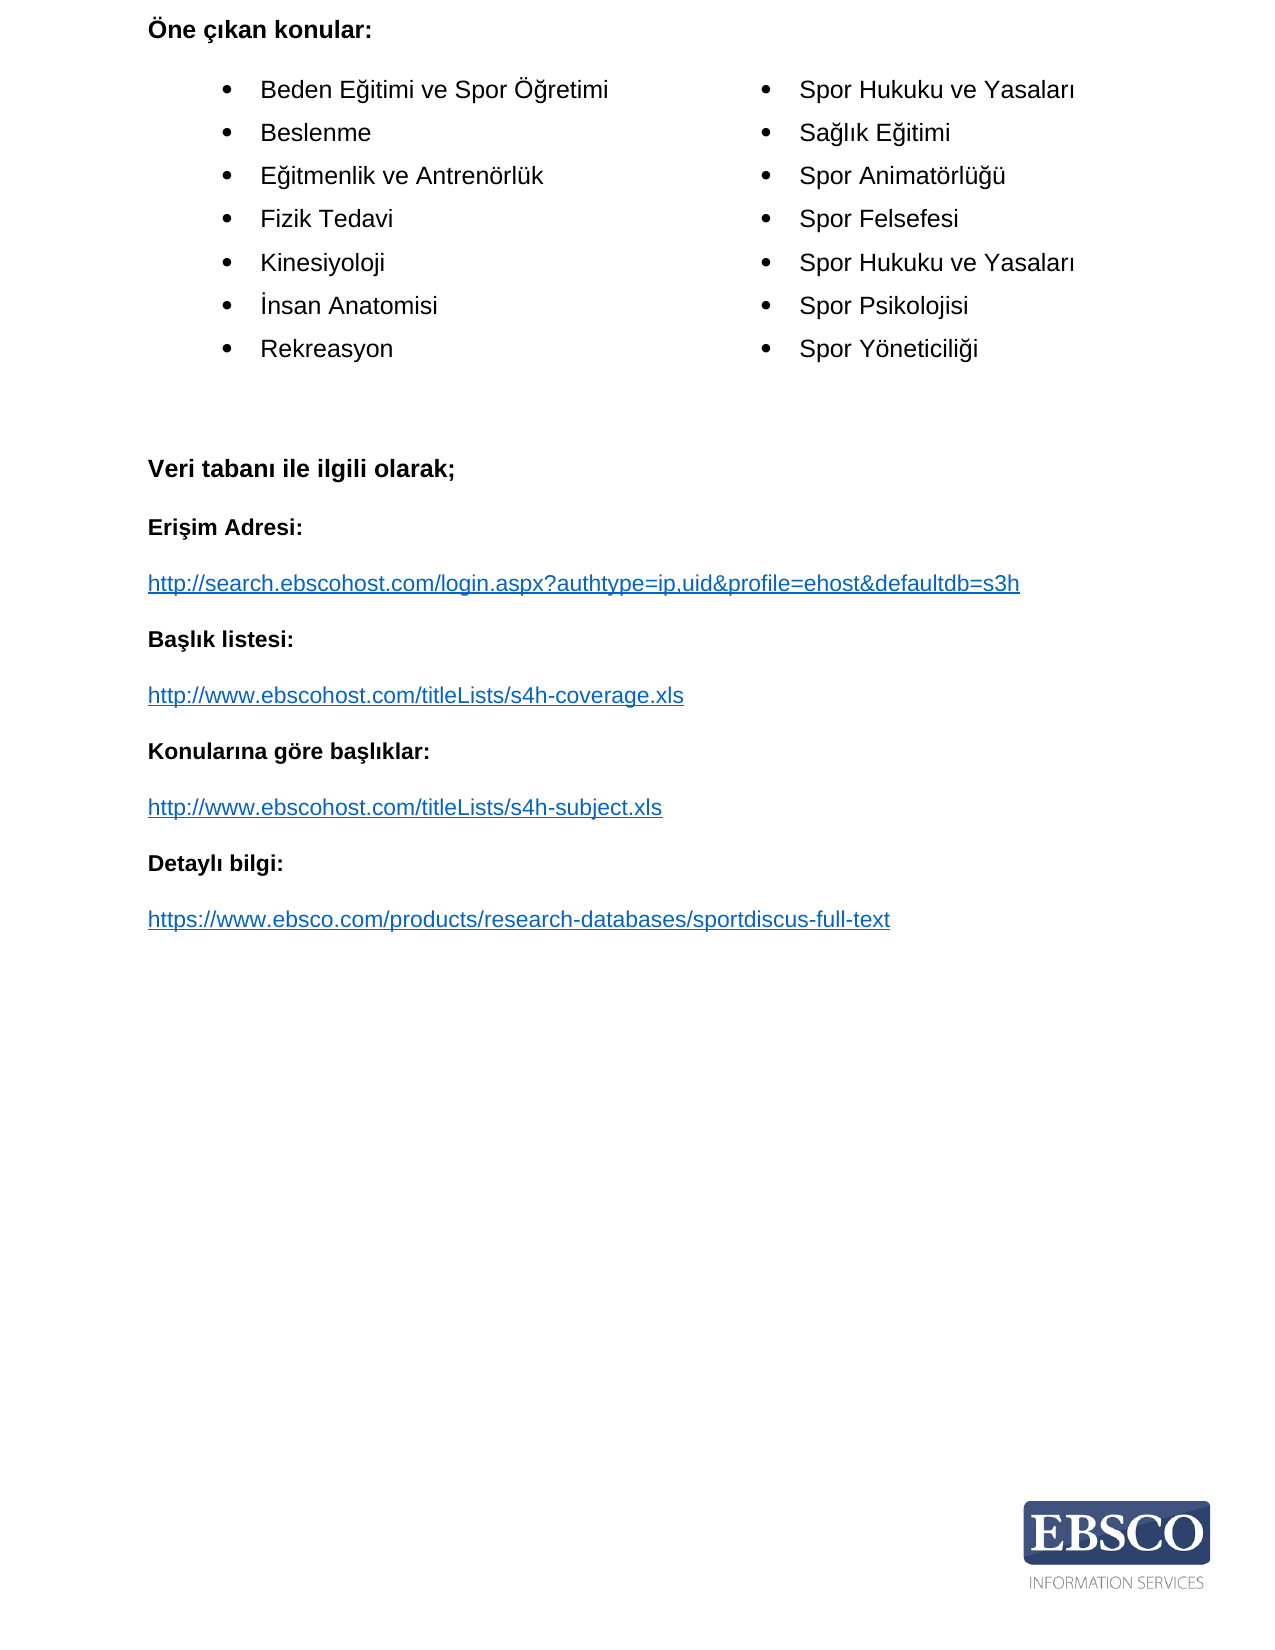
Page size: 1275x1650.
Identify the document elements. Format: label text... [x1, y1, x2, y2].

list Spor Animatörlüğü [762, 161, 1152, 190]
list Sağlık Eğitimi [762, 118, 1152, 147]
text https://www.ebsco.com/products/research-databases/sportdiscus-full-text [148, 906, 1152, 933]
list Fizik Tedavi [223, 204, 613, 233]
list Spor Felsefesi [762, 204, 1152, 233]
list Beden Eğitimi ve Spor Öğretimi [223, 74, 613, 103]
list Spor Hukuku ve Yasaları [762, 247, 1152, 276]
text Başlık listesi: [148, 626, 1152, 652]
text Veri tabanı ile ilgili olarak; [148, 454, 1152, 482]
list Spor Yöneticiliği [762, 334, 1152, 363]
text Erişim Adresi: [148, 513, 1152, 540]
list Beslenme [223, 118, 613, 147]
list Kinesiyoloji [223, 247, 613, 276]
list İnsan Anatomisi [223, 291, 613, 319]
list Rekreasyon [223, 334, 613, 363]
list Spor Psikolojisi [762, 291, 1152, 319]
list Eğitmenlik ve Antrenörlük [223, 161, 613, 190]
text Konularına göre başlıklar: [148, 738, 1152, 764]
text Öne çıkan konular: [148, 15, 1152, 43]
text http://search.ebscohost.com/login.aspx?authtype=ip,uid&profile=ehost&defaultdb=s3h [148, 569, 1152, 596]
picture [1023, 1501, 1211, 1593]
text Detaylı bilgi: [148, 850, 1152, 877]
text http://www.ebscohost.com/titleLists/s4h-subject.xls [148, 794, 1152, 821]
text http://www.ebscohost.com/titleLists/s4h-coverage.xls [148, 682, 1152, 708]
list Spor Hukuku ve Yasaları [762, 74, 1152, 103]
